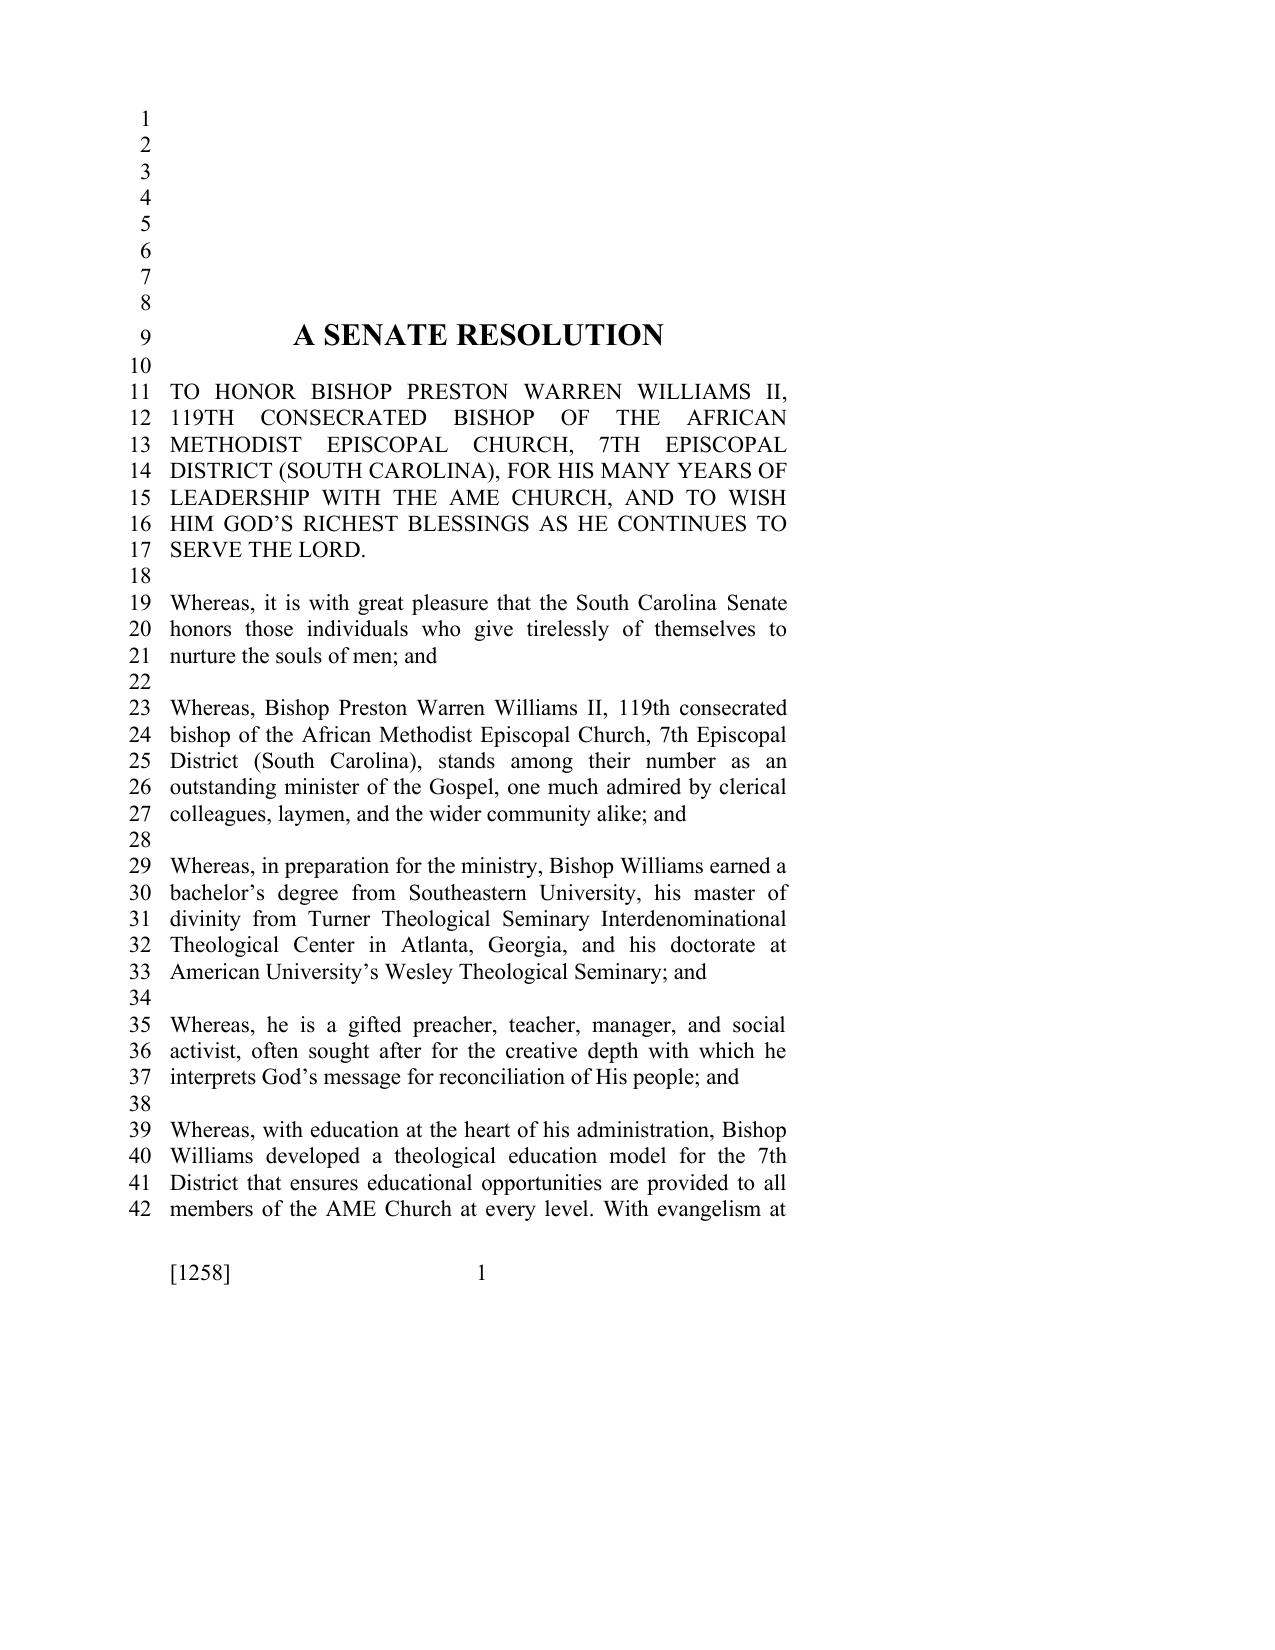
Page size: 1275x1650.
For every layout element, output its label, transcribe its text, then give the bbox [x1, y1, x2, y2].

text Whereas, in preparation for the ministry, Bishop Williams earned a bachelor’s degree from Southeastern University, his master of divinity from Turner Theological Seminary Interdenominational Theological Center in Atlanta, Georgia, and his doctorate at American University’s Wesley Theological Seminary; and [169, 852, 787, 984]
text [169, 1116, 787, 1221]
text Whereas, Bishop Preston Warren Williams II, 119th consecrated bishop of the African Methodist Episcopal Church, 7th Episcopal District (South Carolina), stands among their number as an outstanding minister of the Gospel, one much admired by clerical colleagues, laymen, and the wider community alike; and [169, 694, 787, 826]
text Whereas, he is a gifted preacher, teacher, manager, and social activist, often sought after for the creative depth with which he interprets God’s message for reconciliation of His people; and [169, 1011, 787, 1090]
text TO HONOR BISHOP PRESTON WARREN WILLIAMS II, 119TH CONSECRATED BISHOP OF THE AFRICAN METHODIST EPISCOPAL CHURCH, 7TH EPISCOPAL DISTRICT (SOUTH CAROLINA), FOR HIS MANY YEARS OF LEADERSHIP WITH THE AME CHURCH, AND TO WISH HIM GOD’S RICHEST BLESSINGS AS HE CONTINUES TO SERVE THE LORD. [169, 378, 787, 563]
text Whereas, it is with great pleasure that the South Carolina Senate honors those individuals who give tirelessly of themselves to nurture the souls of men; and [169, 589, 787, 668]
text A SENATE RESOLUTION [169, 316, 787, 352]
